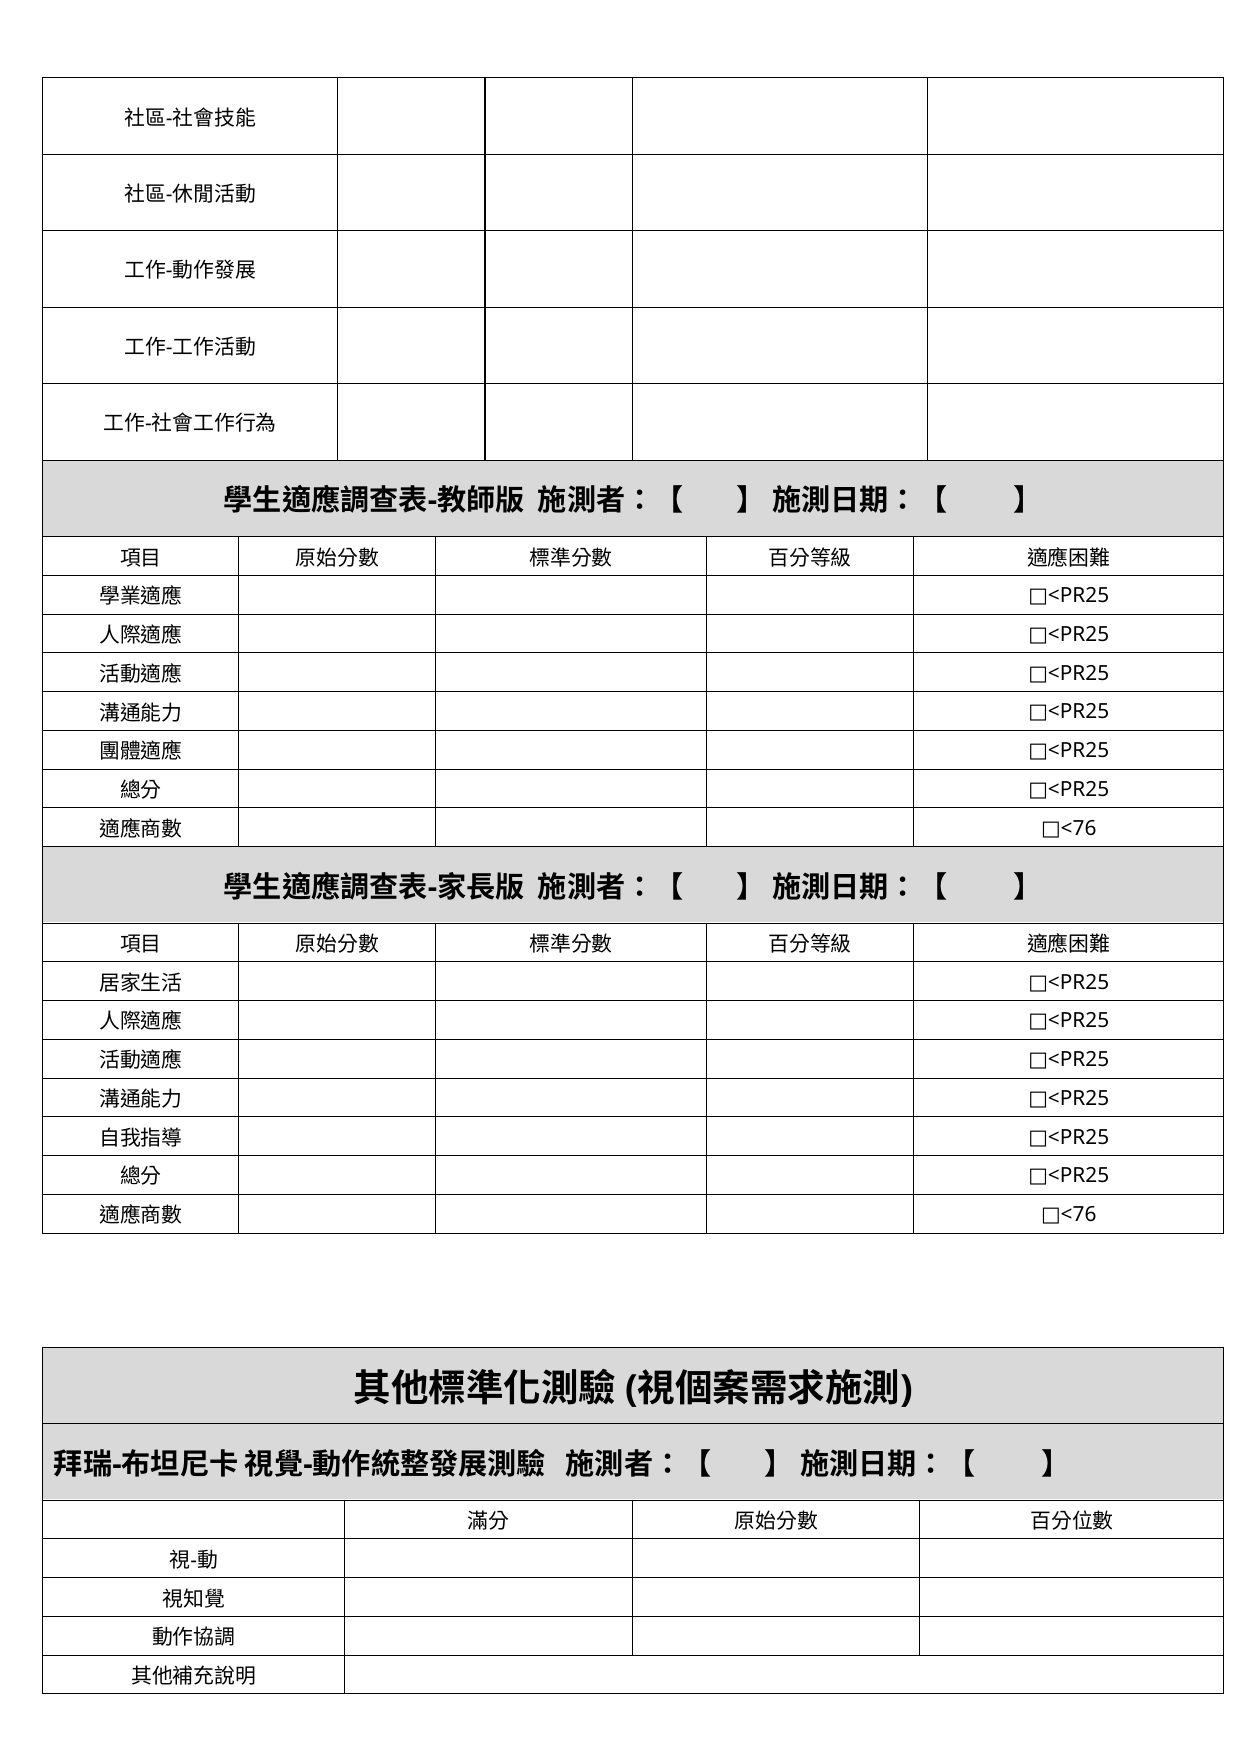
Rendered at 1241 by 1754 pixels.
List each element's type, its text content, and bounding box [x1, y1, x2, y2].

table_cell [920, 1617, 1223, 1654]
table_cell 百分位數 [920, 1501, 1223, 1538]
table_cell 滿分 [345, 1501, 632, 1538]
table_cell 溝通能力 [43, 1079, 238, 1116]
table_cell [43, 1501, 344, 1538]
table_cell [436, 1001, 706, 1039]
table_cell [707, 731, 913, 768]
table_cell 溝通能力 [43, 692, 238, 730]
table_cell 適應商數 [43, 1195, 238, 1232]
table_cell 總分 [43, 1156, 238, 1194]
table_cell 工作-社會工作行為 [43, 384, 337, 459]
table_cell [345, 1578, 632, 1616]
table_cell [707, 1156, 913, 1194]
table_cell 原始分數 [633, 1501, 919, 1538]
table_cell 視知覺 [43, 1578, 344, 1616]
table_cell [338, 78, 484, 154]
table_cell [707, 962, 913, 1000]
table_cell [345, 1539, 632, 1577]
table_cell [633, 78, 927, 154]
table_cell 項目 [43, 537, 238, 575]
table_cell [239, 1001, 435, 1039]
table_cell [486, 155, 632, 230]
table_cell [436, 1117, 706, 1155]
table_cell [239, 770, 435, 807]
table_cell [436, 692, 706, 730]
table_cell □<PR25 [914, 731, 1223, 768]
table_cell [633, 1578, 919, 1616]
table_cell [436, 808, 706, 846]
table_cell [239, 1117, 435, 1155]
table_cell 團體適應 [43, 731, 238, 768]
table_cell 人際適應 [43, 1001, 238, 1039]
table_cell 學生適應調查表-教師版 施測者：【 】 施測日期：【 】 [43, 461, 1223, 536]
table_cell [633, 155, 927, 230]
table_cell [338, 231, 484, 307]
table_cell 活動適應 [43, 1040, 238, 1077]
table_cell [707, 808, 913, 846]
table_cell [239, 731, 435, 768]
table_cell [707, 1195, 913, 1232]
table_cell 拜瑞-布坦尼卡 視覺-動作統整發展測驗 施測者：【 】 施測日期：【 】 [43, 1424, 1223, 1499]
table_cell 總分 [43, 770, 238, 807]
table_cell 學業適應 [43, 576, 238, 613]
table_cell [928, 231, 1223, 307]
table_cell 其他補充說明 [43, 1656, 344, 1693]
table_cell [436, 1156, 706, 1194]
table_cell 百分等級 [707, 537, 913, 575]
table_cell [633, 308, 927, 383]
table_cell □<PR25 [914, 1079, 1223, 1116]
table_cell 原始分數 [239, 924, 435, 961]
table_cell [707, 770, 913, 807]
table_cell □<PR25 [914, 653, 1223, 691]
table_cell [633, 1617, 919, 1654]
table_cell 工作-工作活動 [43, 308, 337, 383]
table_cell □<PR25 [914, 962, 1223, 1000]
table_header 其他標準化測驗 (視個案需求施測) [43, 1348, 1223, 1423]
table_cell [928, 308, 1223, 383]
table_cell [486, 78, 632, 154]
table_cell [707, 1001, 913, 1039]
table_cell [707, 615, 913, 652]
table_cell □<PR25 [914, 1040, 1223, 1077]
table_cell □<PR25 [914, 576, 1223, 613]
table_cell [436, 731, 706, 768]
table_cell [920, 1578, 1223, 1616]
table_cell [239, 576, 435, 613]
table_cell □<PR25 [914, 770, 1223, 807]
table_cell [633, 1539, 919, 1577]
table_cell 視-動 [43, 1539, 344, 1577]
table_cell 社區-休閒活動 [43, 155, 337, 230]
table_cell [345, 1656, 1223, 1693]
table_cell 居家生活 [43, 962, 238, 1000]
table_cell [436, 770, 706, 807]
table_cell [707, 1040, 913, 1077]
table_cell [436, 1195, 706, 1232]
table_cell [239, 1079, 435, 1116]
table_cell [338, 384, 484, 459]
table_cell [707, 1079, 913, 1116]
table_cell [239, 808, 435, 846]
table_cell 原始分數 [239, 537, 435, 575]
table_cell □<PR25 [914, 1156, 1223, 1194]
table_cell [436, 615, 706, 652]
table_cell □<PR25 [914, 1117, 1223, 1155]
table_cell [928, 155, 1223, 230]
table_cell [239, 1195, 435, 1232]
table_cell [436, 1040, 706, 1077]
table_cell [239, 615, 435, 652]
table_cell [239, 653, 435, 691]
table_cell [928, 384, 1223, 459]
table_cell □<76 [914, 808, 1223, 846]
table_cell [707, 692, 913, 730]
table_cell [707, 576, 913, 613]
table_cell [338, 155, 484, 230]
table_cell 自我指導 [43, 1117, 238, 1155]
table_cell 人際適應 [43, 615, 238, 652]
table_cell 適應商數 [43, 808, 238, 846]
table_cell [486, 384, 632, 459]
table_cell 活動適應 [43, 653, 238, 691]
table_cell 學生適應調查表-家長版 施測者：【 】 施測日期：【 】 [43, 847, 1223, 922]
table_cell [707, 653, 913, 691]
table_cell [928, 78, 1223, 154]
table_cell [486, 308, 632, 383]
table_cell [633, 231, 927, 307]
table_cell [436, 653, 706, 691]
table_cell [436, 962, 706, 1000]
table_cell [239, 692, 435, 730]
table_cell [239, 962, 435, 1000]
table_cell [707, 1117, 913, 1155]
table_cell [338, 308, 484, 383]
table_cell [239, 1156, 435, 1194]
table_cell [239, 1040, 435, 1077]
table_cell 標準分數 [436, 537, 706, 575]
table_cell 百分等級 [707, 924, 913, 961]
table_cell [486, 231, 632, 307]
table_cell 適應困難 [914, 537, 1223, 575]
table_cell [345, 1617, 632, 1654]
table_cell 工作-動作發展 [43, 231, 337, 307]
table_cell 社區-社會技能 [43, 78, 337, 154]
table_cell 標準分數 [436, 924, 706, 961]
table_cell [436, 1079, 706, 1116]
table_cell [633, 384, 927, 459]
table_cell □<PR25 [914, 1001, 1223, 1039]
table_cell 動作協調 [43, 1617, 344, 1654]
table_cell [920, 1539, 1223, 1577]
table_cell □<PR25 [914, 615, 1223, 652]
table_cell 項目 [43, 924, 238, 961]
table_cell □<76 [914, 1195, 1223, 1232]
table_cell □<PR25 [914, 692, 1223, 730]
table_cell 適應困難 [914, 924, 1223, 961]
table_cell [436, 576, 706, 613]
